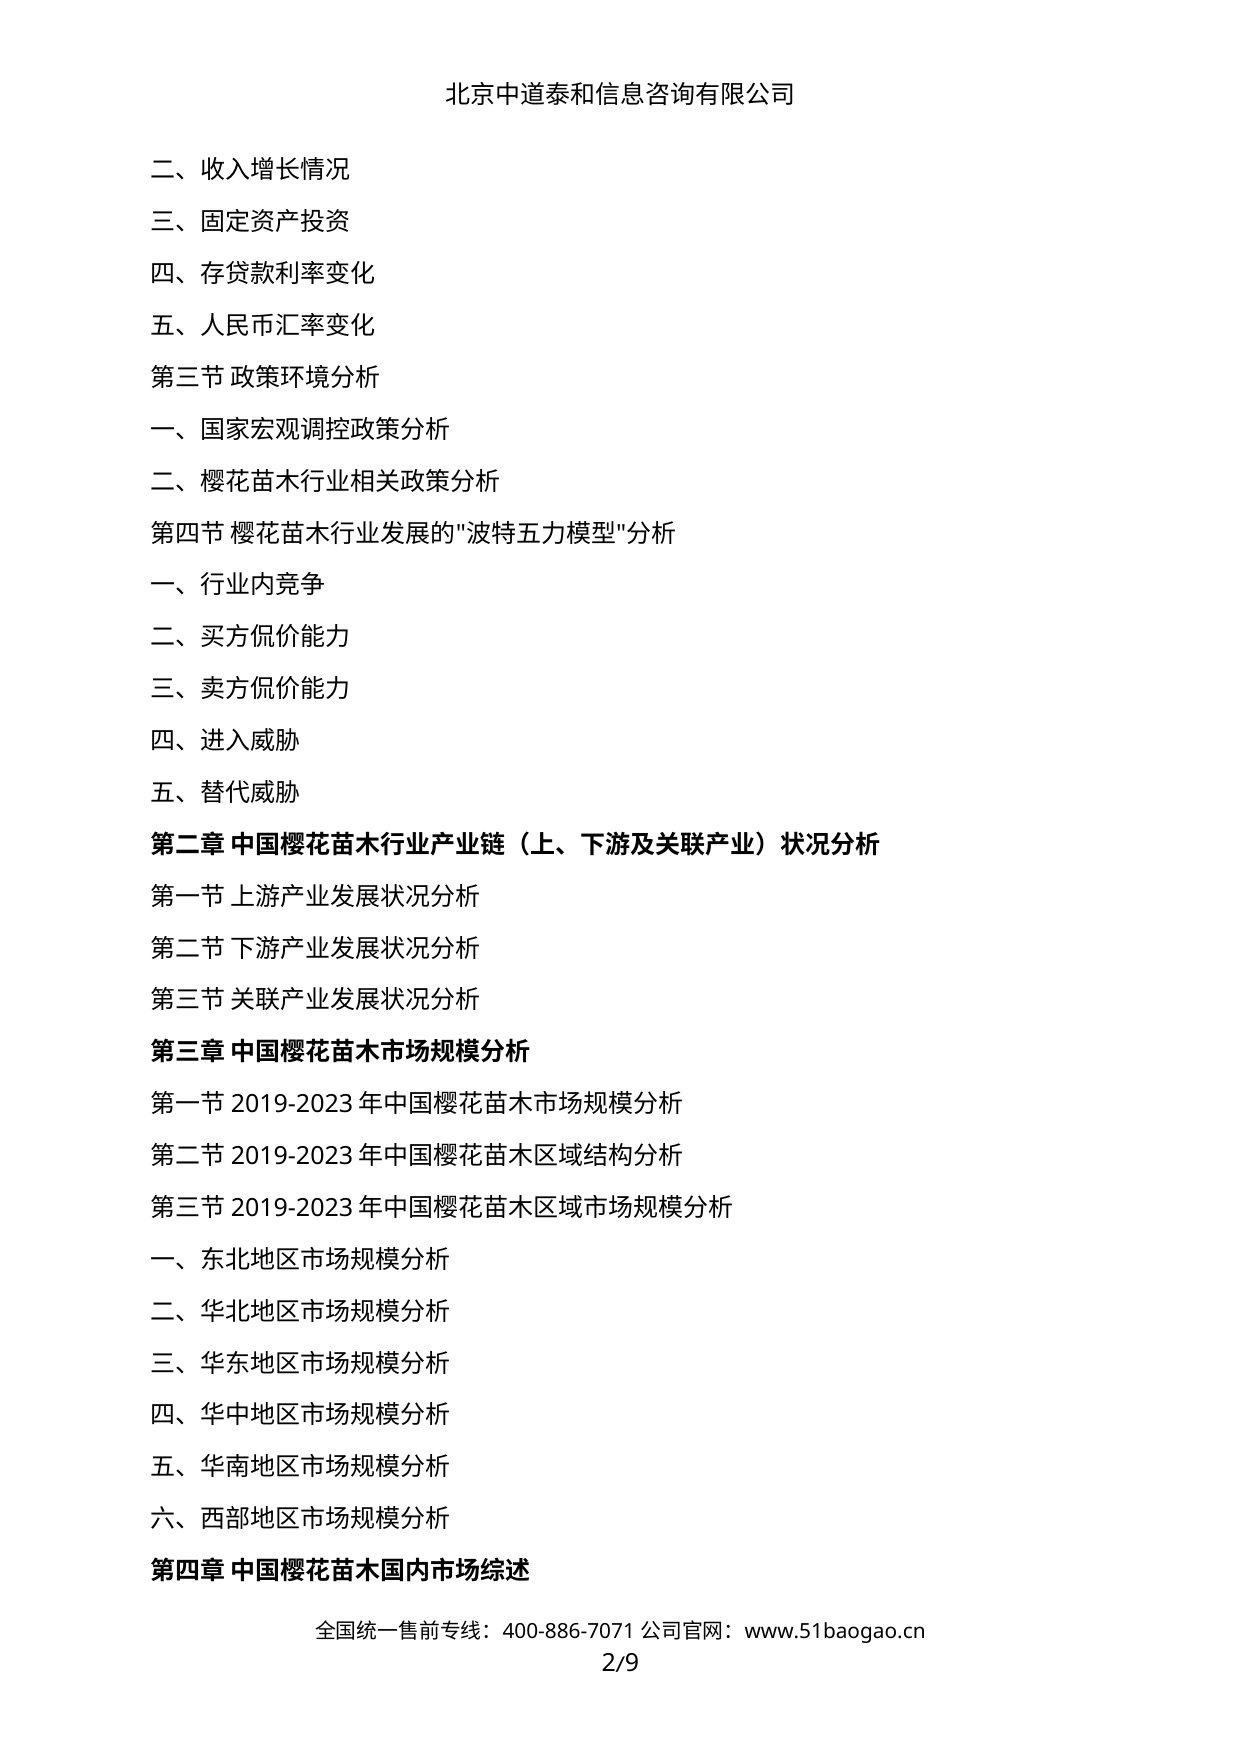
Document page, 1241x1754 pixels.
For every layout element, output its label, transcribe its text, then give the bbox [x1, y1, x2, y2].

text 第三节 2019-2023年中国樱花苗木区域市场规模分析 [150, 1187, 1090, 1224]
text 一、东北地区市场规模分析 [150, 1239, 1090, 1276]
text 第二节 2019-2023年中国樱花苗木区域结构分析 [150, 1136, 1090, 1172]
text 二、收入增长情况 [150, 150, 1090, 186]
text 第二章 中国樱花苗木行业产业链（上、下游及关联产业）状况分析 [150, 824, 1090, 861]
text 第三章 中国樱花苗木市场规模分析 [150, 1032, 1090, 1068]
text 第一节 上游产业发展状况分析 [150, 876, 1090, 912]
text 一、国家宏观调控政策分析 [150, 409, 1090, 446]
text 五、华南地区市场规模分析 [150, 1447, 1090, 1483]
text 三、固定资产投资 [150, 202, 1090, 238]
text 四、存贷款利率变化 [150, 254, 1090, 290]
text 五、替代威胁 [150, 772, 1090, 809]
text 六、西部地区市场规模分析 [150, 1499, 1090, 1535]
text 四、华中地区市场规模分析 [150, 1395, 1090, 1431]
text 第四节 樱花苗木行业发展的"波特五力模型"分析 [150, 513, 1090, 549]
text 二、买方侃价能力 [150, 617, 1090, 653]
text 二、樱花苗木行业相关政策分析 [150, 461, 1090, 497]
text 第一节 2019-2023年中国樱花苗木市场规模分析 [150, 1084, 1090, 1120]
text 三、华东地区市场规模分析 [150, 1343, 1090, 1379]
text 第三节 政策环境分析 [150, 357, 1090, 394]
text 第三节 关联产业发展状况分析 [150, 980, 1090, 1016]
text 一、行业内竞争 [150, 565, 1090, 601]
text 三、卖方侃价能力 [150, 669, 1090, 705]
text 第四章 中国樱花苗木国内市场综述 [150, 1551, 1090, 1587]
text 五、人民币汇率变化 [150, 306, 1090, 342]
text 四、进入威胁 [150, 721, 1090, 757]
text 第二节 下游产业发展状况分析 [150, 928, 1090, 964]
text 二、华北地区市场规模分析 [150, 1291, 1090, 1327]
